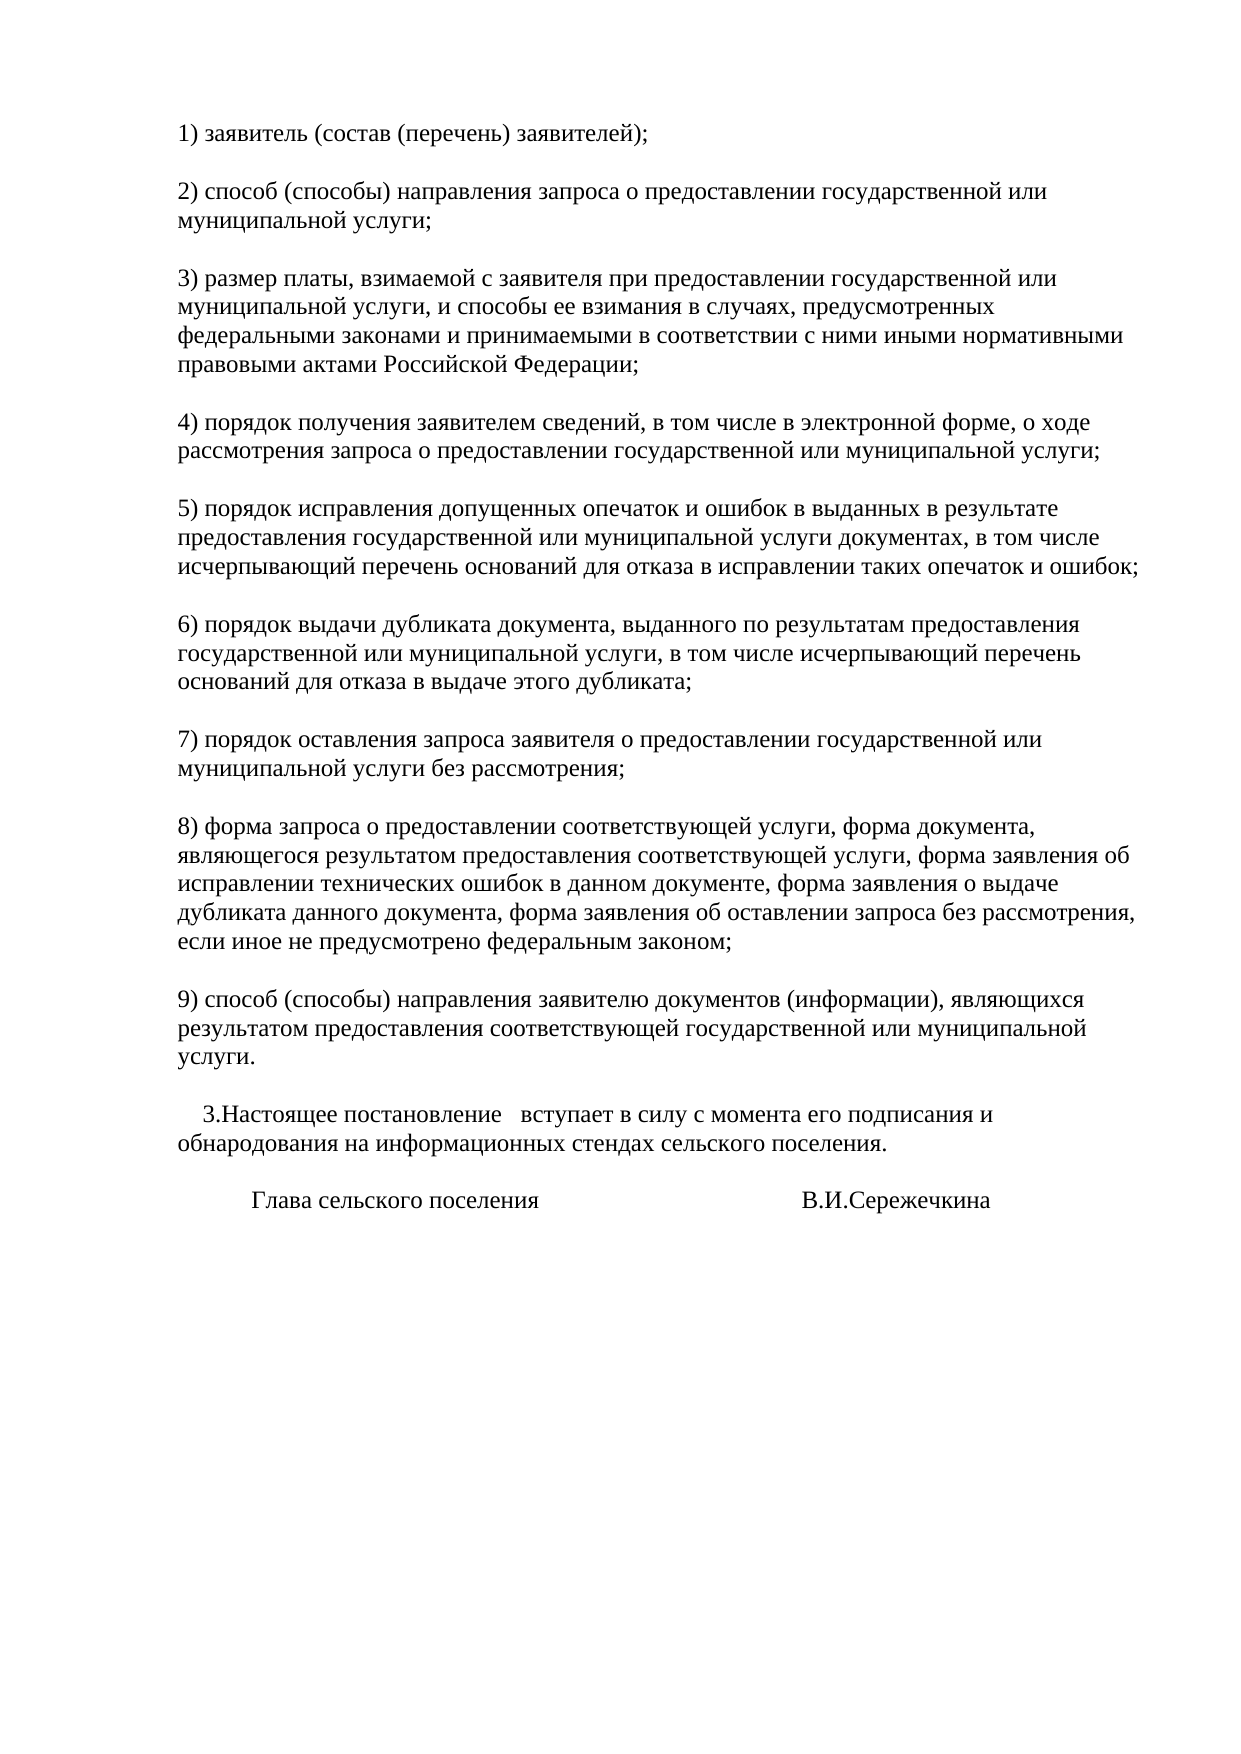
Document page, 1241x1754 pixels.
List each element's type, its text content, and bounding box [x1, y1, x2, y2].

text 5) порядок исправления допущенных опечаток и ошибок в выданных в результате предоставления государственной или муниципальной услуги документах, в том числе исчерпывающий перечень оснований для отказа в исправлении таких опечаток и ошибок; [177, 493, 1152, 580]
text 3.Настоящее постановление вступает в силу с момента его подписания и обнародования на информационных стендах сельского поселения. [177, 1099, 1152, 1157]
text 7) порядок оставления запроса заявителя о предоставлении государственной или муниципальной услуги без рассмотрения; [177, 724, 1152, 782]
text 2) способ (способы) направления запроса о предоставлении государственной или муниципальной услуги; [177, 176, 1152, 233]
text 9) способ (способы) направления заявителю документов (информации), являющихся результатом предоставления соответствующей государственной или муниципальной услуги. [177, 984, 1152, 1070]
text 6) порядок выдачи дубликата документа, выданного по результатам предоставления государственной или муниципальной услуги, в том числе исчерпывающий перечень оснований для отказа в выдаче этого дубликата; [177, 609, 1152, 695]
text 3) размер платы, взимаемой с заявителя при предоставлении государственной или муниципальной услуги, и способы ее взимания в случаях, предусмотренных федеральными законами и принимаемыми в соответствии с ними иными нормативными правовыми актами Российской Федерации; [177, 263, 1152, 378]
text 8) форма запроса о предоставлении соответствующей услуги, форма документа, являющегося результатом предоставления соответствующей услуги, форма заявления об исправлении технических ошибок в данном документе, форма заявления о выдаче дубликата данного документа, форма заявления об оставлении запроса без рассмотрения, если иное не предусмотрено федеральным законом; [177, 811, 1152, 955]
text Глава сельского поселения В.И.Сережечкина [177, 1186, 1152, 1214]
text 4) порядок получения заявителем сведений, в том числе в электронной форме, о ходе рассмотрения запроса о предоставлении государственной или муниципальной услуги; [177, 407, 1152, 464]
text 1) заявитель (состав (перечень) заявителей); [177, 118, 1152, 147]
